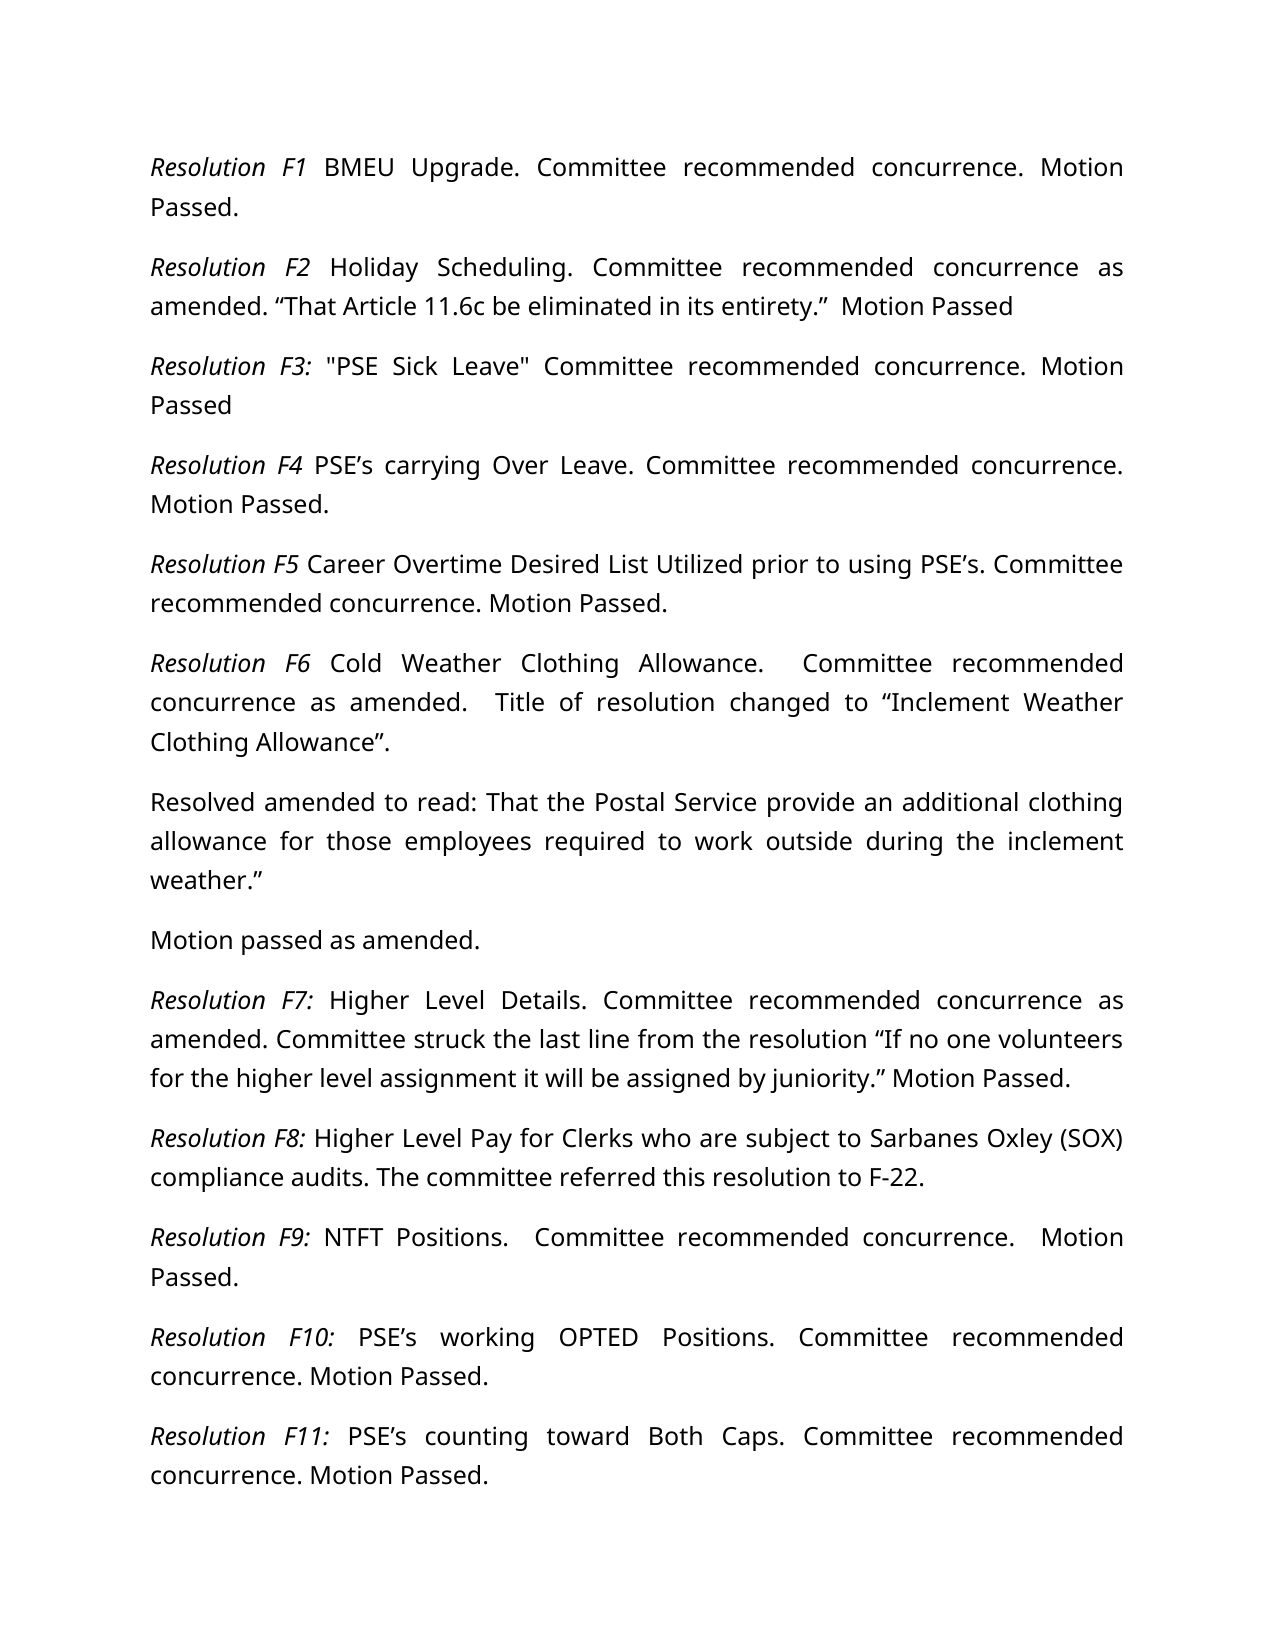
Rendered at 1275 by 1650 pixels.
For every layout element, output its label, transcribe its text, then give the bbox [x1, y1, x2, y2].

text Resolution F2 Holiday Scheduling. Committee recommended concurrence as amended. “That Article 11.6c be eliminated in its entirety.” Motion Passed [150, 249, 1125, 322]
text Resolution F8: Higher Level Pay for Clerks who are subject to Sarbanes Oxley (SOX) compliance audits. The committee referred this resolution to F-22. [150, 1121, 1125, 1194]
text Resolution F5 Career Overtime Desired List Utilized prior to using PSE’s. Committee recommended concurrence. Motion Passed. [150, 547, 1125, 620]
text Resolved amended to read: That the Postal Service provide an additional clothing allowance for those employees required to work outside during the inclement weather.” [150, 784, 1125, 897]
text Resolution F7: Higher Level Details. Committee recommended concurrence as amended. Committee struck the last line from the resolution “If no one volunteers for the higher level assignment it will be assigned by juniority.” Motion Passed. [150, 982, 1125, 1095]
text Resolution F1 BMEU Upgrade. Committee recommended concurrence. Motion Passed. [150, 150, 1125, 223]
text Motion passed as amended. [150, 922, 1125, 957]
text Resolution F11: PSE’s counting toward Both Caps. Committee recommended concurrence. Motion Passed. [150, 1418, 1125, 1492]
text Resolution F4 PSE’s carrying Over Leave. Committee recommended concurrence. Motion Passed. [150, 447, 1125, 521]
text Resolution F3: "PSE Sick Leave" Committee recommended concurrence. Motion Passed [150, 348, 1125, 422]
text Resolution F10: PSE’s working OPTED Positions. Committee recommended concurrence. Motion Passed. [150, 1319, 1125, 1392]
text Resolution F9: NTFT Positions. Committee recommended concurrence. Motion Passed. [150, 1220, 1125, 1293]
text Resolution F6 Cold Weather Clothing Allowance. Committee recommended concurrence as amended. Title of resolution changed to “Inclement Weather Clothing Allowance”. [150, 646, 1125, 758]
